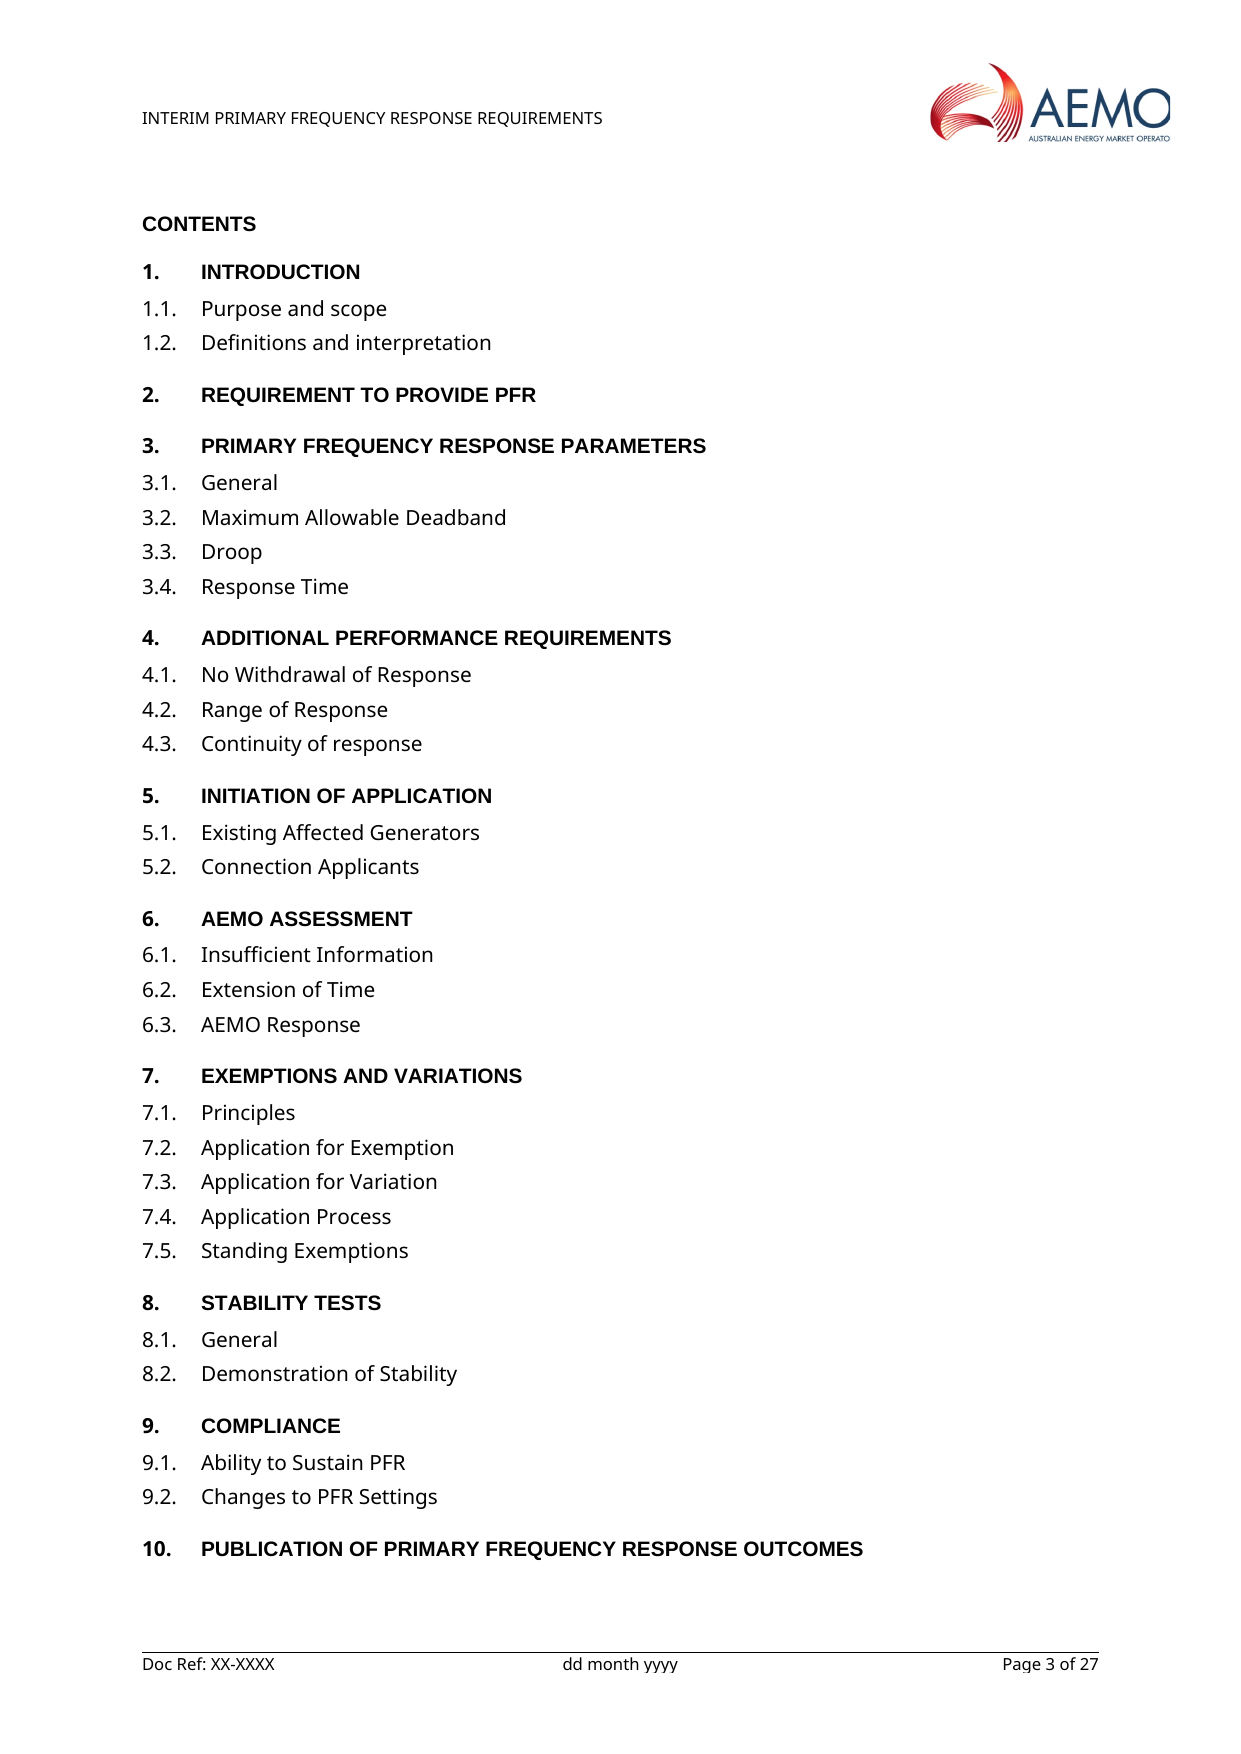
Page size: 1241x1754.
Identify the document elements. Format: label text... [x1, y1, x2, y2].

text 1. INTRODUCTION 5 [142, 257, 1072, 285]
text 8.2. Demonstration of Stability 12 [142, 1359, 1072, 1388]
text 9. COMPLIANCE 12 [142, 1411, 1072, 1439]
text 9.2. Changes to PFR Settings 12 [142, 1482, 1072, 1511]
picture [929, 62, 1170, 141]
text 7.3. Application for Variation 10 [142, 1167, 1072, 1196]
text 6. AEMO ASSESSMENT 8 [142, 904, 1072, 932]
text 3.1. General 6 [142, 468, 1072, 496]
text 2. REQUIREMENT TO PROVIDE PFR 6 [142, 380, 1072, 408]
text 3.2. Maximum Allowable Deadband 6 [142, 503, 1072, 531]
text Contents [142, 212, 1072, 236]
text 5.2. Connection Applicants 8 [142, 852, 1072, 881]
text 3. PRIMARY FREQUENCY RESPONSE PARAMETERS 6 [142, 431, 1072, 459]
text 1.2. Definitions and interpretation 5 [142, 328, 1072, 357]
text 4.3. Continuity of response 7 [142, 729, 1072, 758]
text 7.4. Application Process 11 [142, 1202, 1072, 1230]
text 7.2. Application for Exemption 10 [142, 1133, 1072, 1161]
text 10. Publication of Primary Frequency Response outcomes 13 [142, 1534, 1072, 1562]
text 8. STABILITY TESTS 11 [142, 1288, 1072, 1316]
text 4. Additional PERFORMANCE requirements 7 [142, 623, 1072, 652]
text 6.2. Extension of Time 8 [142, 975, 1072, 1003]
text 7. EXEMPTIONS AND VARIATIONS 9 [142, 1061, 1072, 1089]
text 3.4. Response Time 6 [142, 572, 1072, 600]
text 9.1. Ability to Sustain PFR 12 [142, 1448, 1072, 1476]
text 4.2. Range of Response 7 [142, 695, 1072, 723]
text 7.1. Principles 9 [142, 1098, 1072, 1126]
text 4.1. No Withdrawal of Response 7 [142, 660, 1072, 688]
text 3.3. Droop 6 [142, 537, 1072, 566]
text 6.3. AEMO Response 8 [142, 1010, 1072, 1038]
text 6.1. Insufficient Information 8 [142, 940, 1072, 969]
text 5. INITIATION OF APPLICATION 7 [142, 781, 1072, 809]
text 8.1. General 11 [142, 1325, 1072, 1353]
text 1.1. Purpose and scope 5 [142, 294, 1072, 322]
text 7.5. Standing Exemptions 11 [142, 1237, 1072, 1265]
text 5.1. Existing Affected Generators 7 [142, 818, 1072, 846]
